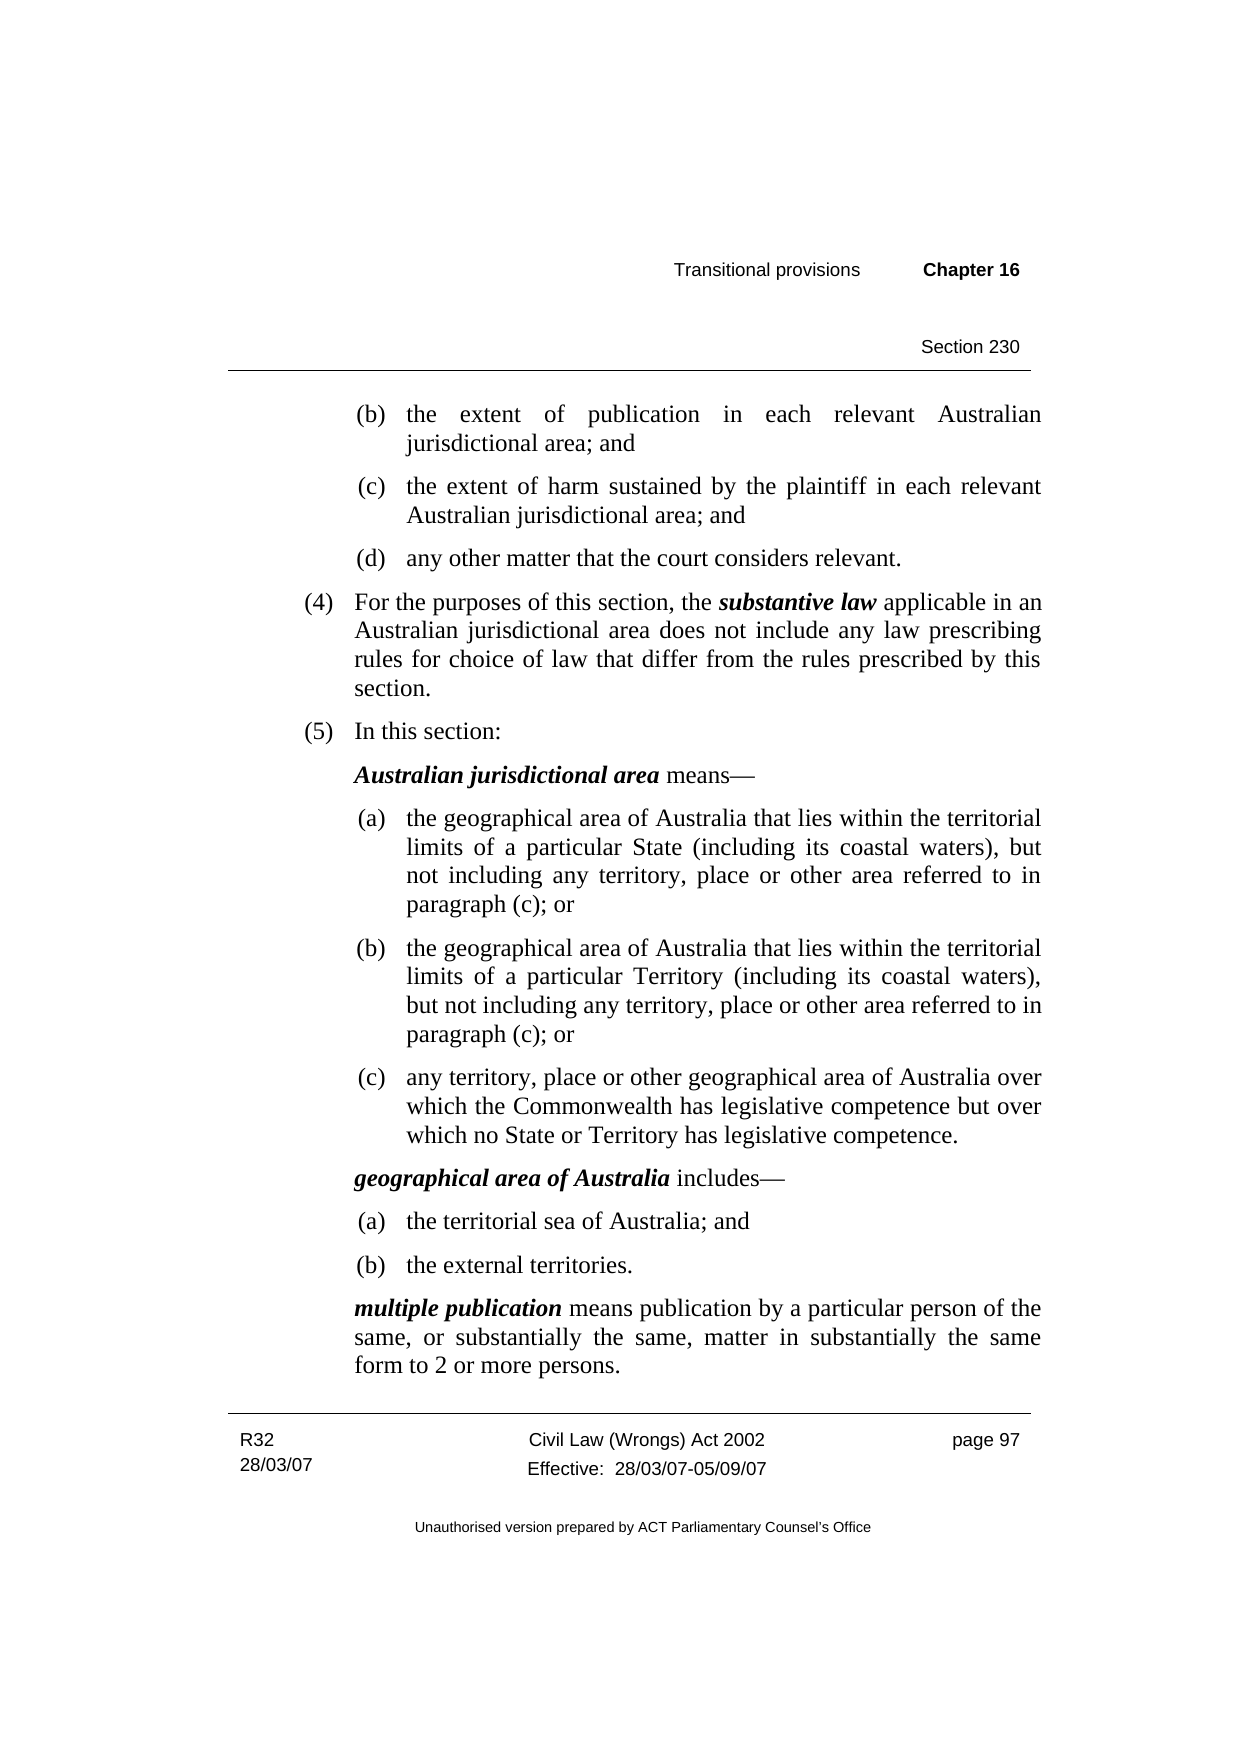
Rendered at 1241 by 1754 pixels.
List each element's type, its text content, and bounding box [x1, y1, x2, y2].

text multiple publication means publication by a particular person of the same, or substantially the same, matter in substantially the same form to 2 or more persons. [354, 1293, 1042, 1379]
text (b) the extent of publication in each relevant Australian jurisdictional area; and [239, 399, 1042, 457]
text (c) any territory, place or other geographical area of Australia over which the Commonwealth has legislative competence but over which no State or Territory has legislative competence. [239, 1062, 1042, 1148]
text (d) any other matter that the court considers relevant. [239, 543, 1042, 572]
text (b) the external territories. [239, 1250, 1042, 1278]
text (c) the extent of harm sustained by the plaintiff in each relevant Australian jurisdictional area; and [239, 471, 1042, 529]
text (4) For the purposes of this section, the substantive law applicable in an Australian jurisdictional area does not include any law prescribing rules for choice of law that differ from the rules prescribed by this section. [239, 587, 1042, 702]
text (a) the geographical area of Australia that lies within the territorial limits of a particular State (including its coastal waters), but not including any territory, place or other area referred to in paragraph (c); or [239, 803, 1042, 918]
text Australian jurisdictional area means— [354, 760, 1042, 788]
text geographical area of Australia includes— [354, 1163, 1042, 1192]
text (5) In this section: [239, 716, 1042, 745]
text (b) the geographical area of Australia that lies within the territorial limits of a particular Territory (including its coastal waters), but not including any territory, place or other area referred to in paragraph (c); or [239, 933, 1042, 1048]
text (a) the territorial sea of Australia; and [239, 1206, 1042, 1235]
